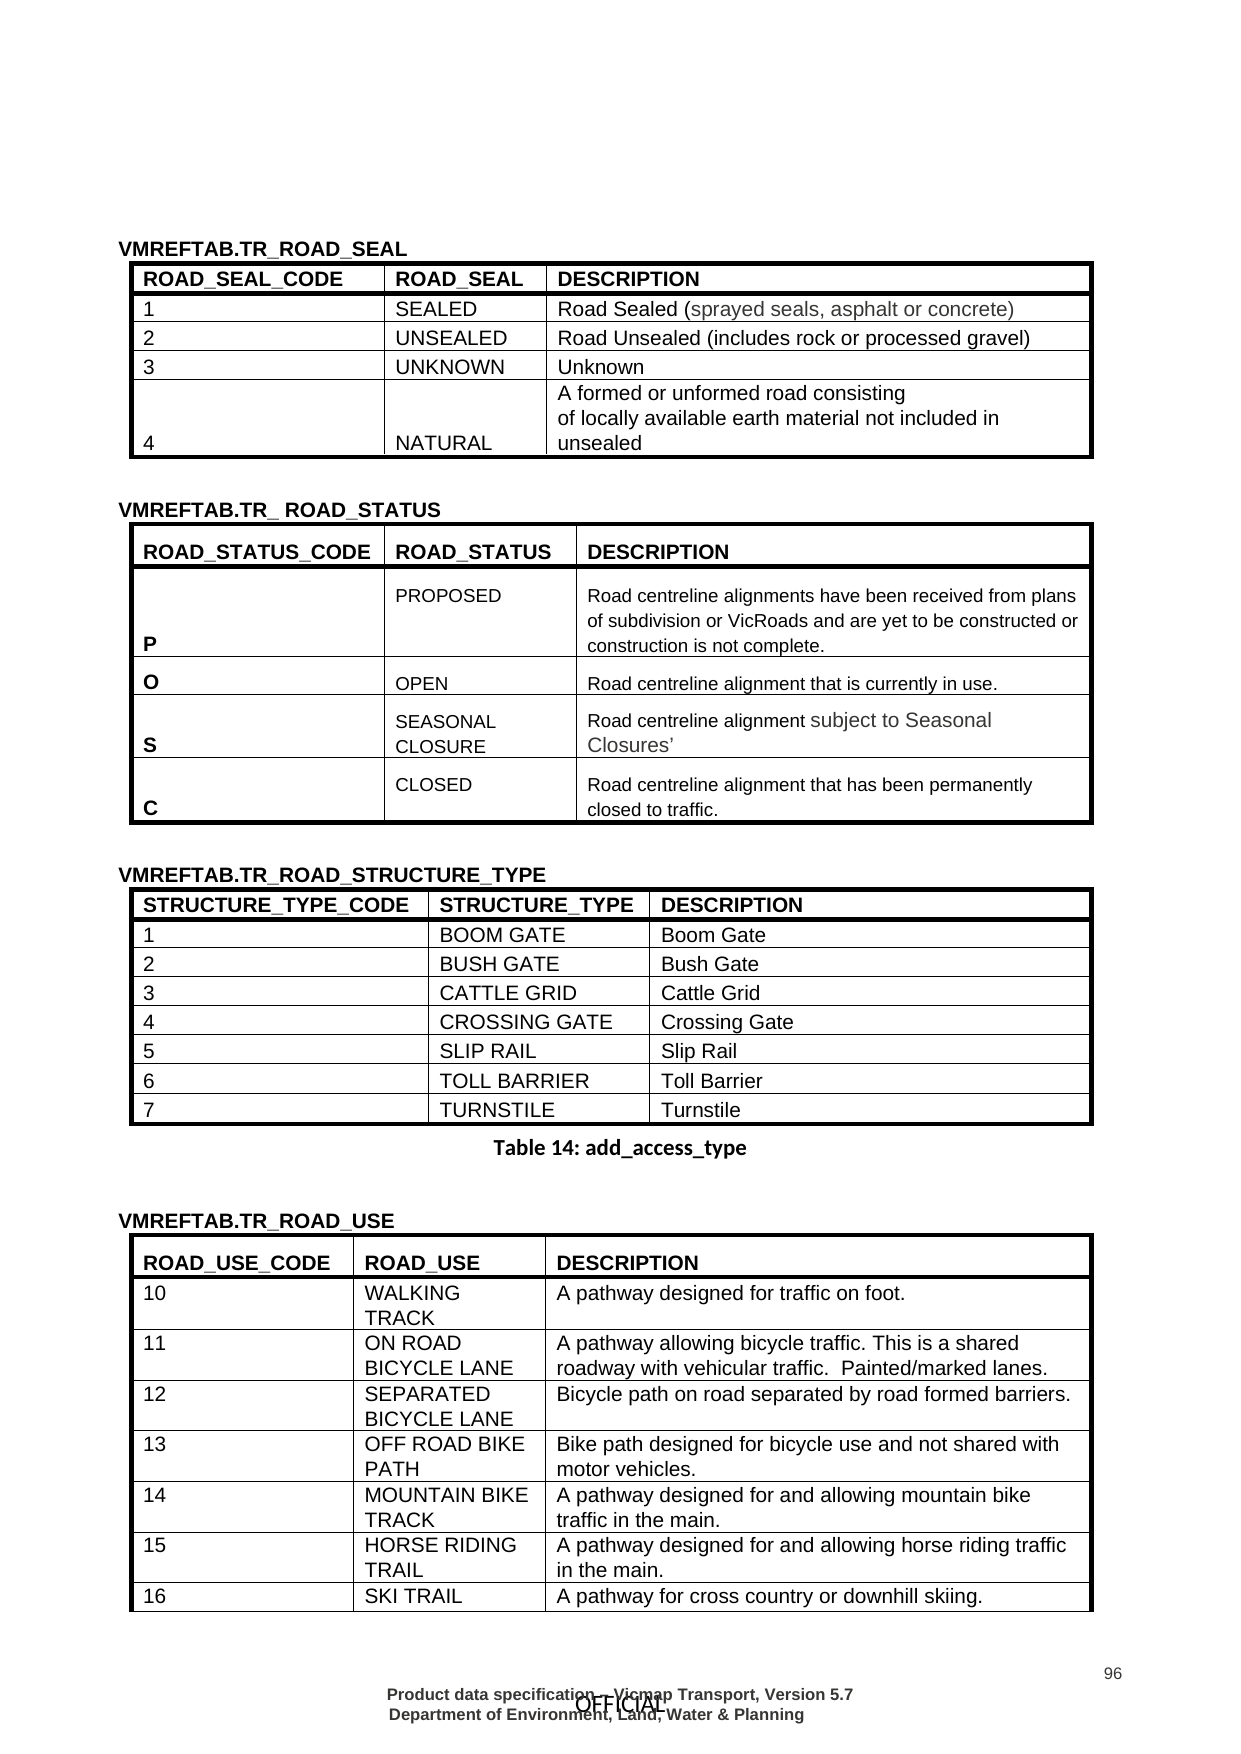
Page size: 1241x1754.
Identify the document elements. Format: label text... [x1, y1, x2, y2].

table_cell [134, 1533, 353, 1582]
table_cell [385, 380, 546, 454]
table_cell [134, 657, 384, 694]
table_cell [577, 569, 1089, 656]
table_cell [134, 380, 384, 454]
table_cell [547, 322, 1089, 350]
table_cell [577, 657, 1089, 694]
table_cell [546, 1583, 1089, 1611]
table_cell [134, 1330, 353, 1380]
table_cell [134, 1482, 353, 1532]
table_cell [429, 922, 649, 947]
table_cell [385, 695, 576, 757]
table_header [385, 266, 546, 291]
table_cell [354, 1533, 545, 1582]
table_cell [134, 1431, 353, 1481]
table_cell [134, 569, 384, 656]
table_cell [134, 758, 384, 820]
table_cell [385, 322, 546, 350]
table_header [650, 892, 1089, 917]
text VMREFTAB.TR_ ROAD_STATUS [118, 497, 1122, 522]
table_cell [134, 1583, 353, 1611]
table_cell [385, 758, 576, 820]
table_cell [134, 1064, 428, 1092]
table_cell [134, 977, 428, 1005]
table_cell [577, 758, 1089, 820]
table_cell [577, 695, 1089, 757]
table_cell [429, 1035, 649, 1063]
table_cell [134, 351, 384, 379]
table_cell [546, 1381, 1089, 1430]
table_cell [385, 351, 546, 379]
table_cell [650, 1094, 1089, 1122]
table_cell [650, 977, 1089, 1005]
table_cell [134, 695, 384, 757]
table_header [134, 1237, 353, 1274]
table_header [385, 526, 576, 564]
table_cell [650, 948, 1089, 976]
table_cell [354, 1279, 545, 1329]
text VMREFTAB.TR_ROAD_USE [118, 1207, 1122, 1232]
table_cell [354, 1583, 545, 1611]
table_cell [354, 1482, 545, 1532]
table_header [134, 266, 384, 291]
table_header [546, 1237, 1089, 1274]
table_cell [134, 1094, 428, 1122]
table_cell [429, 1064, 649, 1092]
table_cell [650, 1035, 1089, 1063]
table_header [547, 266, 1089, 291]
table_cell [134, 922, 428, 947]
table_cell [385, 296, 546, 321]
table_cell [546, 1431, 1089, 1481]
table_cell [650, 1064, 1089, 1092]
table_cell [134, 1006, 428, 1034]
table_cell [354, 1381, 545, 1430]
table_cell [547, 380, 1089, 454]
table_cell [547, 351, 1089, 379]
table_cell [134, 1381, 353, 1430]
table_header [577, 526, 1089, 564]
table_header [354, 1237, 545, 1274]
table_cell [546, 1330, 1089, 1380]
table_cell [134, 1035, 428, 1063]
text Table 14: add_access_type [118, 1133, 1122, 1161]
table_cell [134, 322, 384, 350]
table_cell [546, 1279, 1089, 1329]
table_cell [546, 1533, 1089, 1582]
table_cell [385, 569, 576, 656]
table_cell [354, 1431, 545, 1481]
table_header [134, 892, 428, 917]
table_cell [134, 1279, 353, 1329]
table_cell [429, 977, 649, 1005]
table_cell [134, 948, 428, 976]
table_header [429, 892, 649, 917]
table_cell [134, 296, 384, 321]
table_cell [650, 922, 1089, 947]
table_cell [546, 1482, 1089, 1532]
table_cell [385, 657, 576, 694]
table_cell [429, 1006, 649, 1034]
text VMREFTAB.TR_ROAD_STRUCTURE_TYPE [118, 862, 1122, 887]
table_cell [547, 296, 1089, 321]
text VMREFTAB.TR_ROAD_SEAL [118, 236, 1122, 261]
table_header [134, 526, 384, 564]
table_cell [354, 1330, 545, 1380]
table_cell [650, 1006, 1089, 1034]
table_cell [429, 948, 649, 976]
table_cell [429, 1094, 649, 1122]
